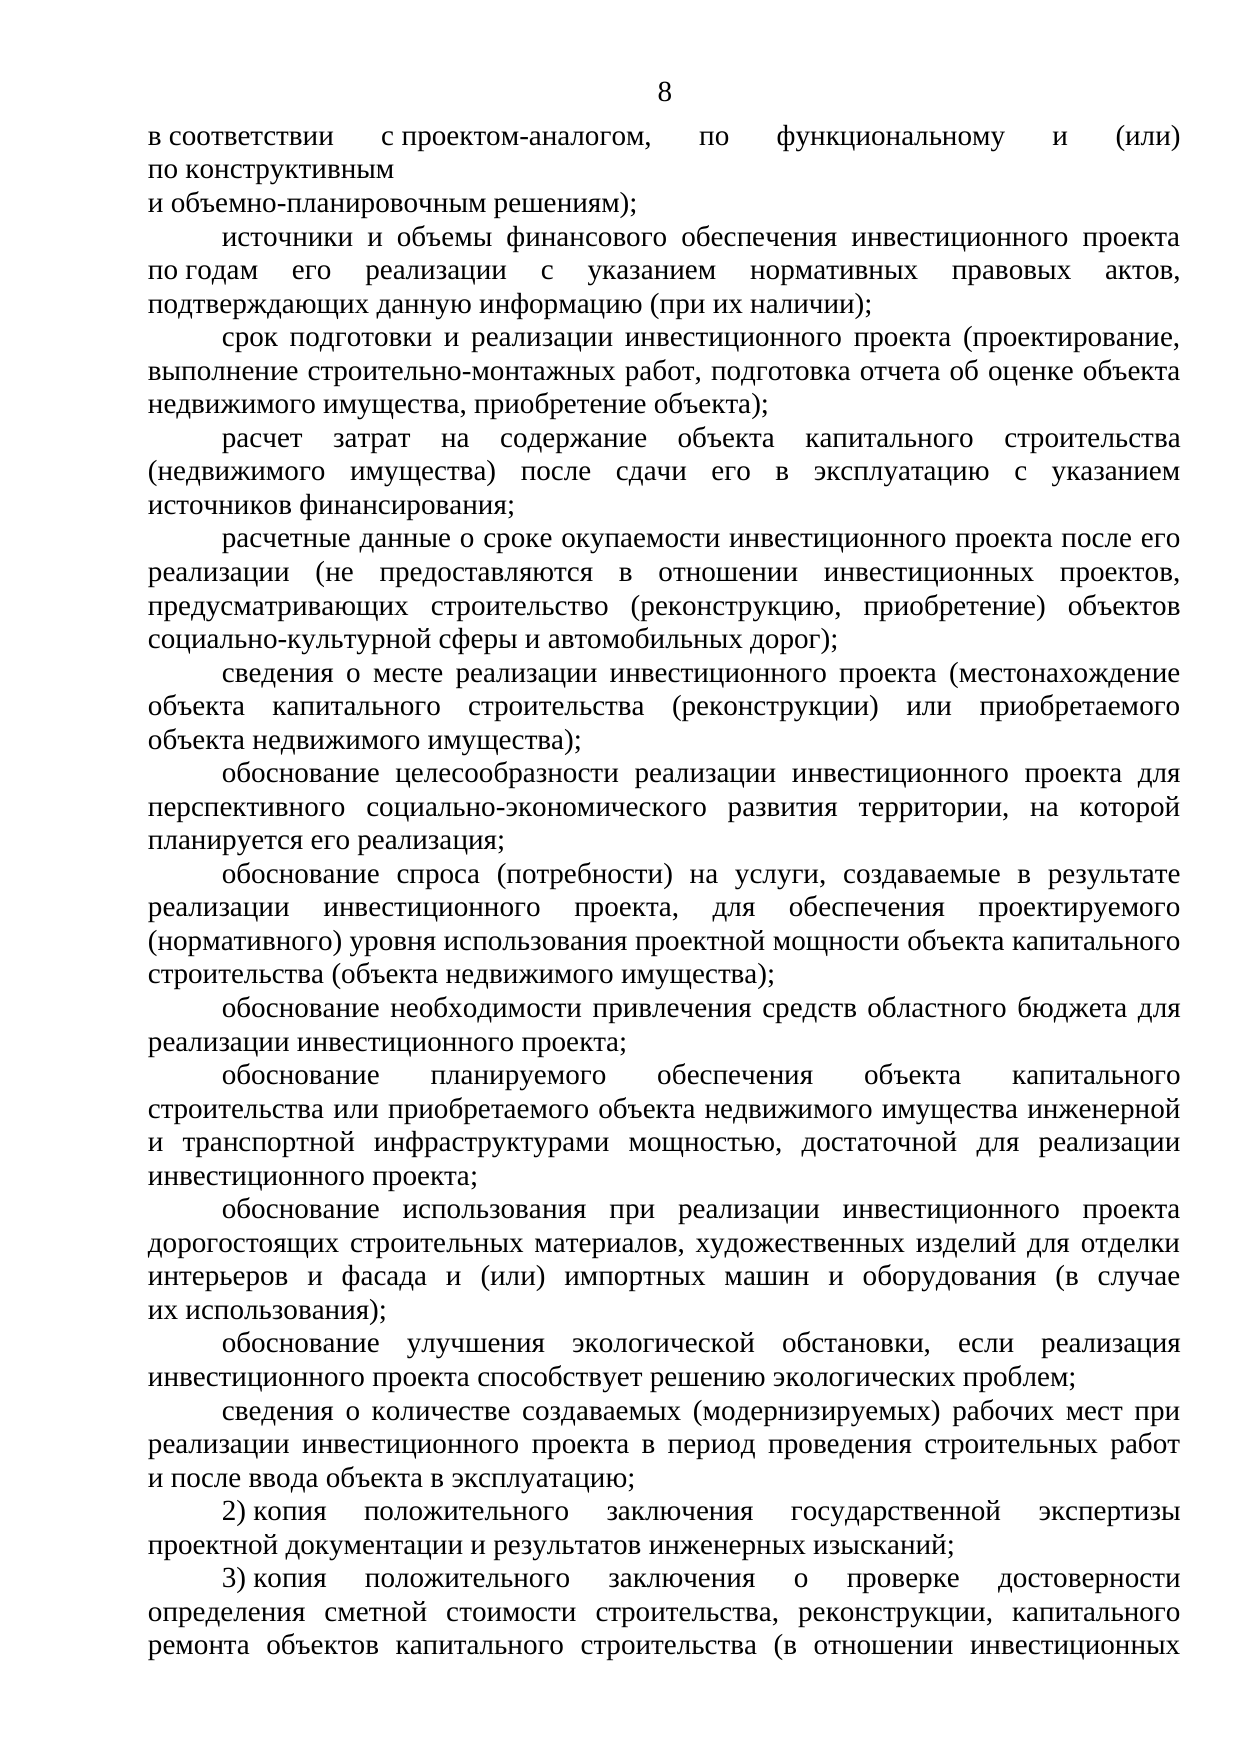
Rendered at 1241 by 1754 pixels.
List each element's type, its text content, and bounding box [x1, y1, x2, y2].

text срок подготовки и реализации инвестиционного проекта (проектирование, выполнение строительно-монтажных работ, подготовка отчета об оценке объекта недвижимого имущества, приобретение объекта); [148, 319, 1181, 420]
text расчет затрат на содержание объекта капитального строительства (недвижимого имущества) после сдачи его в эксплуатацию с указанием источников финансирования; [148, 420, 1181, 521]
text обоснование использования при реализации инвестиционного проекта дорогостоящих строительных материалов, художественных изделий для отделки интерьеров и фасада и (или) импортных машин и оборудования (в случае их использования); [148, 1191, 1181, 1326]
text 2) копия положительного заключения государственной экспертизы проектной документации и результатов инженерных изысканий; [148, 1493, 1181, 1560]
text сведения о количестве создаваемых (модернизируемых) рабочих мест при реализации инвестиционного проекта в период проведения строительных работ и после ввода объекта в эксплуатацию; [148, 1393, 1181, 1493]
text обоснование целесообразности реализации инвестиционного проекта для перспективного социально-экономического развития территории, на которой планируется его реализация; [148, 755, 1181, 856]
text расчетные данные о сроке окупаемости инвестиционного проекта после его реализации (не предоставляются в отношении инвестиционных проектов, предусматривающих строительство (реконструкцию, приобретение) объектов социально-культурной сферы и автомобильных дорог); [148, 521, 1181, 655]
text обоснование необходимости привлечения средств областного бюджета для реализации инвестиционного проекта; [148, 990, 1181, 1057]
text обоснование улучшения экологической обстановки, если реализация инвестиционного проекта способствует решению экологических проблем; [148, 1326, 1181, 1393]
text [148, 118, 1181, 219]
text сведения о месте реализации инвестиционного проекта (местонахождение объекта капитального строительства (реконструкции) или приобретаемого объекта недвижимого имущества); [148, 655, 1181, 755]
text обоснование планируемого обеспечения объекта капитального строительства или приобретаемого объекта недвижимого имущества инженерной и транспортной инфраструктурами мощностью, достаточной для реализации инвестиционного проекта; [148, 1057, 1181, 1191]
text источники и объемы финансового обеспечения инвестиционного проекта по годам его реализации с указанием нормативных правовых актов, подтверждающих данную информацию (при их наличии); [148, 219, 1181, 319]
text обоснование спроса (потребности) на услуги, создаваемые в результате реализации инвестиционного проекта, для обеспечения проектируемого (нормативного) уровня использования проектной мощности объекта капитального строительства (объекта недвижимого имущества); [148, 856, 1181, 990]
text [148, 1560, 1181, 1661]
